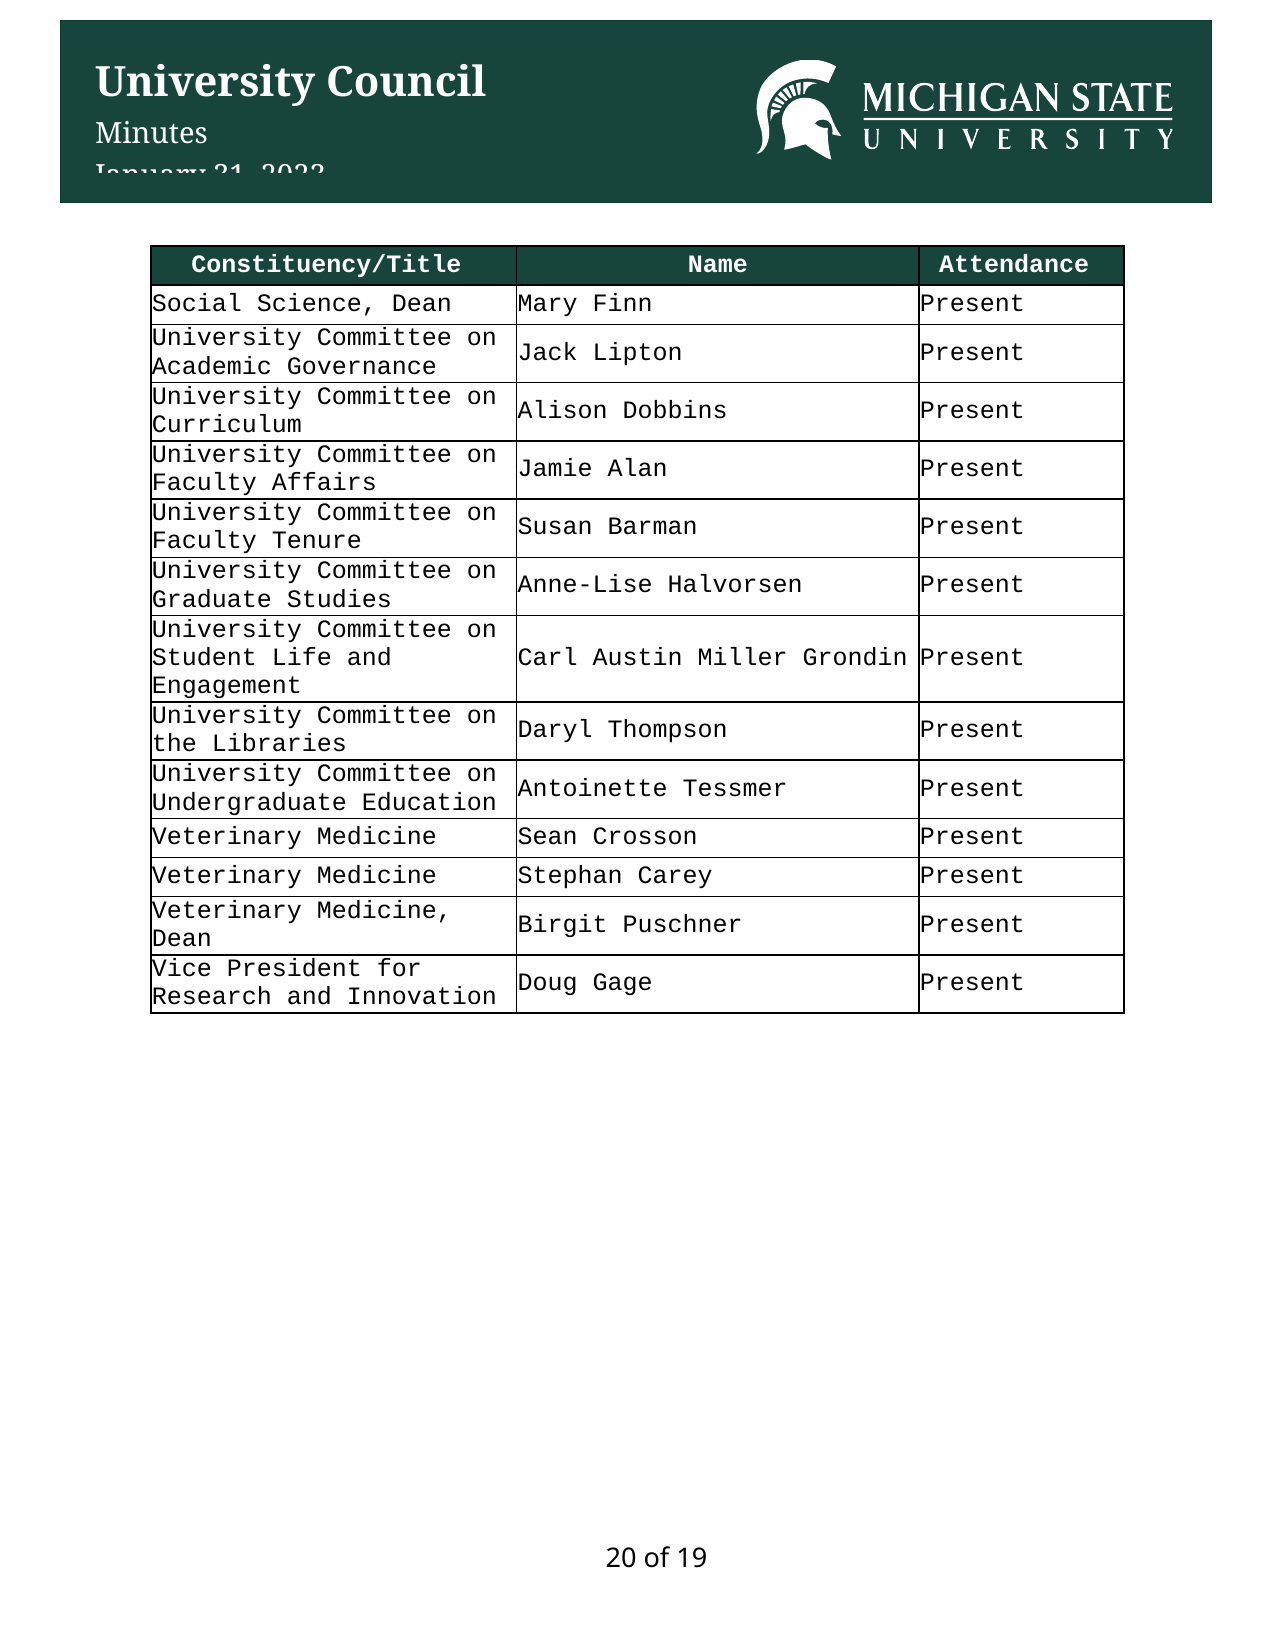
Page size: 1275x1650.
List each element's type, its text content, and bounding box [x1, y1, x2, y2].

table_cell Present [920, 956, 1123, 1012]
table_cell Present [920, 383, 1123, 440]
table_cell Vice President for Research and Innovation [152, 956, 516, 1012]
table_cell University Committee on Student Life and Engagement [152, 616, 516, 701]
table_cell Mary Finn [517, 286, 918, 323]
table_cell Stephan Carey [517, 858, 918, 896]
table_header Name [517, 247, 918, 284]
table_cell Carl Austin Miller Grondin [517, 616, 918, 701]
table_cell Sean Crosson [517, 819, 918, 857]
table_cell Birgit Puschner [517, 897, 918, 954]
table_cell University Committee on the Libraries [152, 703, 516, 759]
table_cell Present [920, 761, 1123, 818]
table_cell Susan Barman [517, 500, 918, 556]
table_cell Present [920, 819, 1123, 857]
table_cell Present [920, 703, 1123, 759]
table_cell Present [920, 325, 1123, 382]
table_cell Alison Dobbins [517, 383, 918, 440]
table_cell Daryl Thompson [517, 703, 918, 759]
table_header Attendance [920, 247, 1123, 284]
table_cell University Committee on Undergraduate Education [152, 761, 516, 818]
table_cell Veterinary Medicine, Dean [152, 897, 516, 954]
table_cell University Committee on Faculty Tenure [152, 500, 516, 556]
table_cell Veterinary Medicine [152, 819, 516, 857]
table_cell University Committee on Academic Governance [152, 325, 516, 382]
table_cell Jack Lipton [517, 325, 918, 382]
table_cell Present [920, 286, 1123, 323]
table_cell Present [920, 858, 1123, 896]
table_cell Present [920, 897, 1123, 954]
table_cell Anne-Lise Halvorsen [517, 558, 918, 614]
table_cell Social Science, Dean [152, 286, 516, 323]
table_cell Veterinary Medicine [152, 858, 516, 896]
table_cell University Committee on Graduate Studies [152, 558, 516, 614]
table_cell Antoinette Tessmer [517, 761, 918, 818]
table_cell Present [920, 500, 1123, 556]
table_cell University Committee on Curriculum [152, 383, 516, 440]
table_header Constituency/Title [152, 247, 516, 284]
table_cell Present [920, 442, 1123, 498]
table_cell University Committee on Faculty Affairs [152, 442, 516, 498]
table_cell Present [920, 558, 1123, 614]
table_cell Jamie Alan [517, 442, 918, 498]
table_cell Present [920, 616, 1123, 701]
table_cell Doug Gage [517, 956, 918, 1012]
